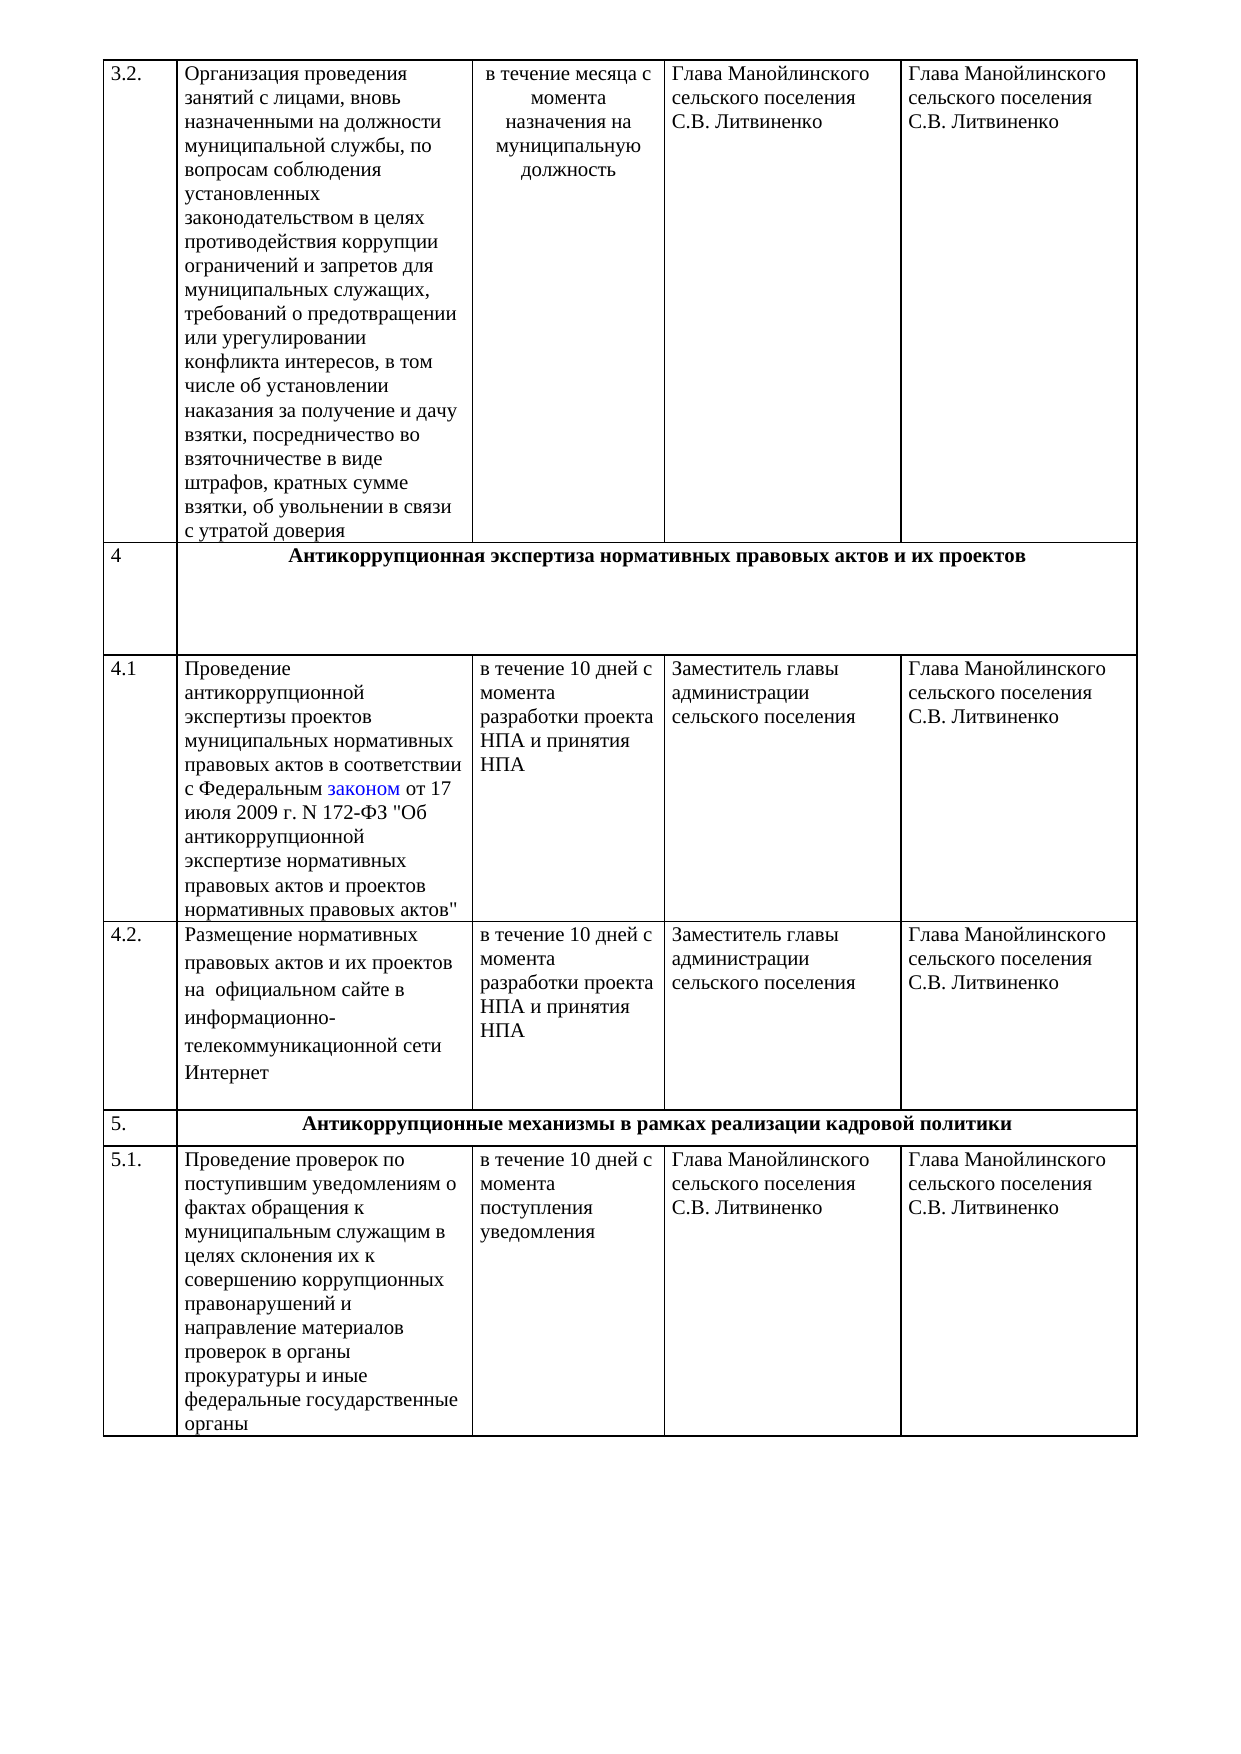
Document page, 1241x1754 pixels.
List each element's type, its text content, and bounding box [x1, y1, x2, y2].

table_cell Размещение нормативных правовых актов и их проектов на официальном сайте в информационно-телекоммуникационной сети Интернет [178, 922, 472, 1109]
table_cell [665, 61, 900, 542]
table_cell в течение 10 дней с момента поступления уведомления [473, 1147, 664, 1435]
table_cell 4.1 [104, 656, 176, 921]
table_cell Заместитель главы администрации сельского поселения [665, 922, 900, 1109]
table_cell Проведение антикоррупционной экспертизы проектов муниципальных нормативных правовых актов в соответствии с Федеральным законом от 17 июля 2009 г. N 172-ФЗ "Об антикоррупционной экспертизе нормативных правовых актов и проектов нормативных правовых актов" [178, 656, 472, 921]
table_cell 4.2. [104, 922, 176, 1109]
table_cell Проведение проверок по поступившим уведомлениям о фактах обращения к муниципальным служащим в целях склонения их к совершению коррупционных правонарушений и направление материалов проверок в органы прокуратуры и иные федеральные государственные органы [178, 1147, 472, 1435]
table_cell 5. [104, 1111, 176, 1145]
table_cell 3.2. [104, 61, 176, 542]
table_cell в течение 10 дней с момента разработки проекта НПА и принятия НПА [473, 656, 664, 921]
table_cell Заместитель главы администрации сельского поселения [665, 656, 900, 921]
table_cell Антикоррупционная экспертиза нормативных правовых актов и их проектов [178, 543, 1136, 654]
table_cell Глава Манойлинского сельского поселения С.В. Литвиненко [902, 922, 1136, 1109]
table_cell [902, 61, 1136, 542]
table_cell Антикоррупционные механизмы в рамках реализации кадровой политики [178, 1111, 1136, 1145]
table_cell Глава Манойлинского сельского поселения С.В. Литвиненко [902, 656, 1136, 921]
table_cell 5.1. [104, 1147, 176, 1435]
table_cell Организация проведения занятий с лицами, вновь назначенными на должности муниципальной службы, по вопросам соблюдения установленных законодательством в целях противодействия коррупции ограничений и запретов для муниципальных служащих, требований о предотвращении или урегулировании конфликта интересов, в том числе об установлении наказания за получение и дачу взятки, посредничество во взяточничестве в виде штрафов, кратных сумме взятки, об увольнении в связи с утратой доверия [178, 61, 472, 542]
table_cell в течение 10 дней с момента разработки проекта НПА и принятия НПА [473, 922, 664, 1109]
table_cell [665, 1147, 900, 1435]
table_cell в течение месяца с момента назначения на муниципальную должность [473, 61, 664, 542]
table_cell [902, 1147, 1136, 1435]
table_cell 4 [104, 543, 176, 654]
